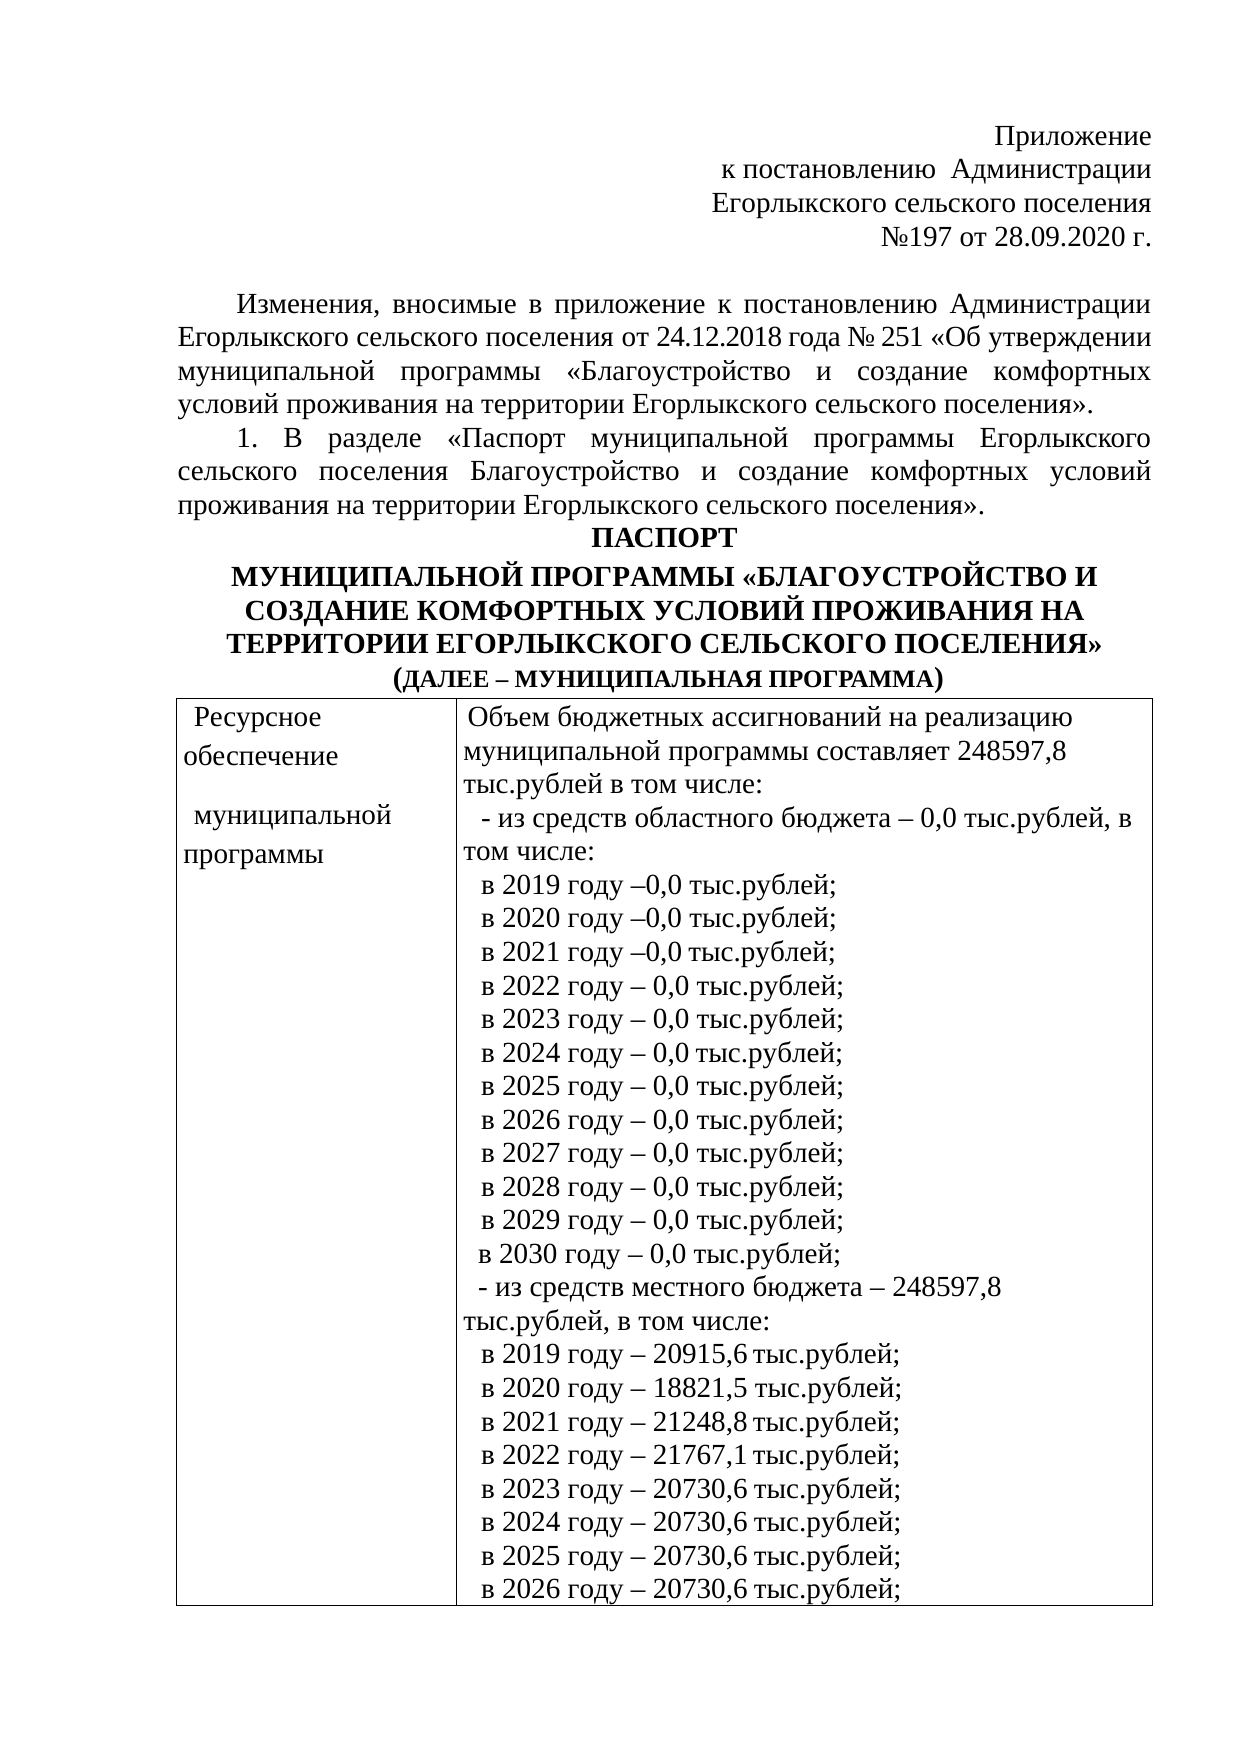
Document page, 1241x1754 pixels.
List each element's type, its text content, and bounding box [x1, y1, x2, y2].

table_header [457, 699, 1152, 1605]
text Приложение [177, 118, 1152, 152]
text 1. В разделе «Паспорт муниципальной программы Егорлыкского сельского поселения Благоустройство и создание комфортных условий проживания на территории Егорлыкского сельского поселения». [177, 420, 1152, 521]
text ПАСПОРТ [177, 521, 1152, 554]
text №197 от 28.09.2020 г. [177, 219, 1152, 252]
text МУНИЦИПАЛЬНОЙ ПРОГРАММЫ «БЛАГОУСТРОЙСТВО И СОЗДАНИЕ КОМФОРТНЫХ УСЛОВИЙ ПРОЖИВАНИЯ НА ТЕРРИТОРИИ ЕГОРЛЫКСКОГО СЕЛЬСКОГО ПОСЕЛЕНИЯ» [177, 559, 1152, 660]
text Изменения, вносимые в приложение к постановлению Администрации Егорлыкского сельского поселения от 24.12.2018 года № 251 «Об утверждении муниципальной программы «Благоустройство и создание комфортных условий проживания на территории Егорлыкского сельского поселения». [177, 286, 1152, 420]
text (ДАЛЕЕ – МУНИЦИПАЛЬНАЯ ПРОГРАММА) [177, 660, 1152, 693]
text к постановлению Администрации [177, 152, 1152, 185]
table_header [177, 699, 456, 1605]
text Егорлыкского сельского поселения [177, 185, 1152, 219]
